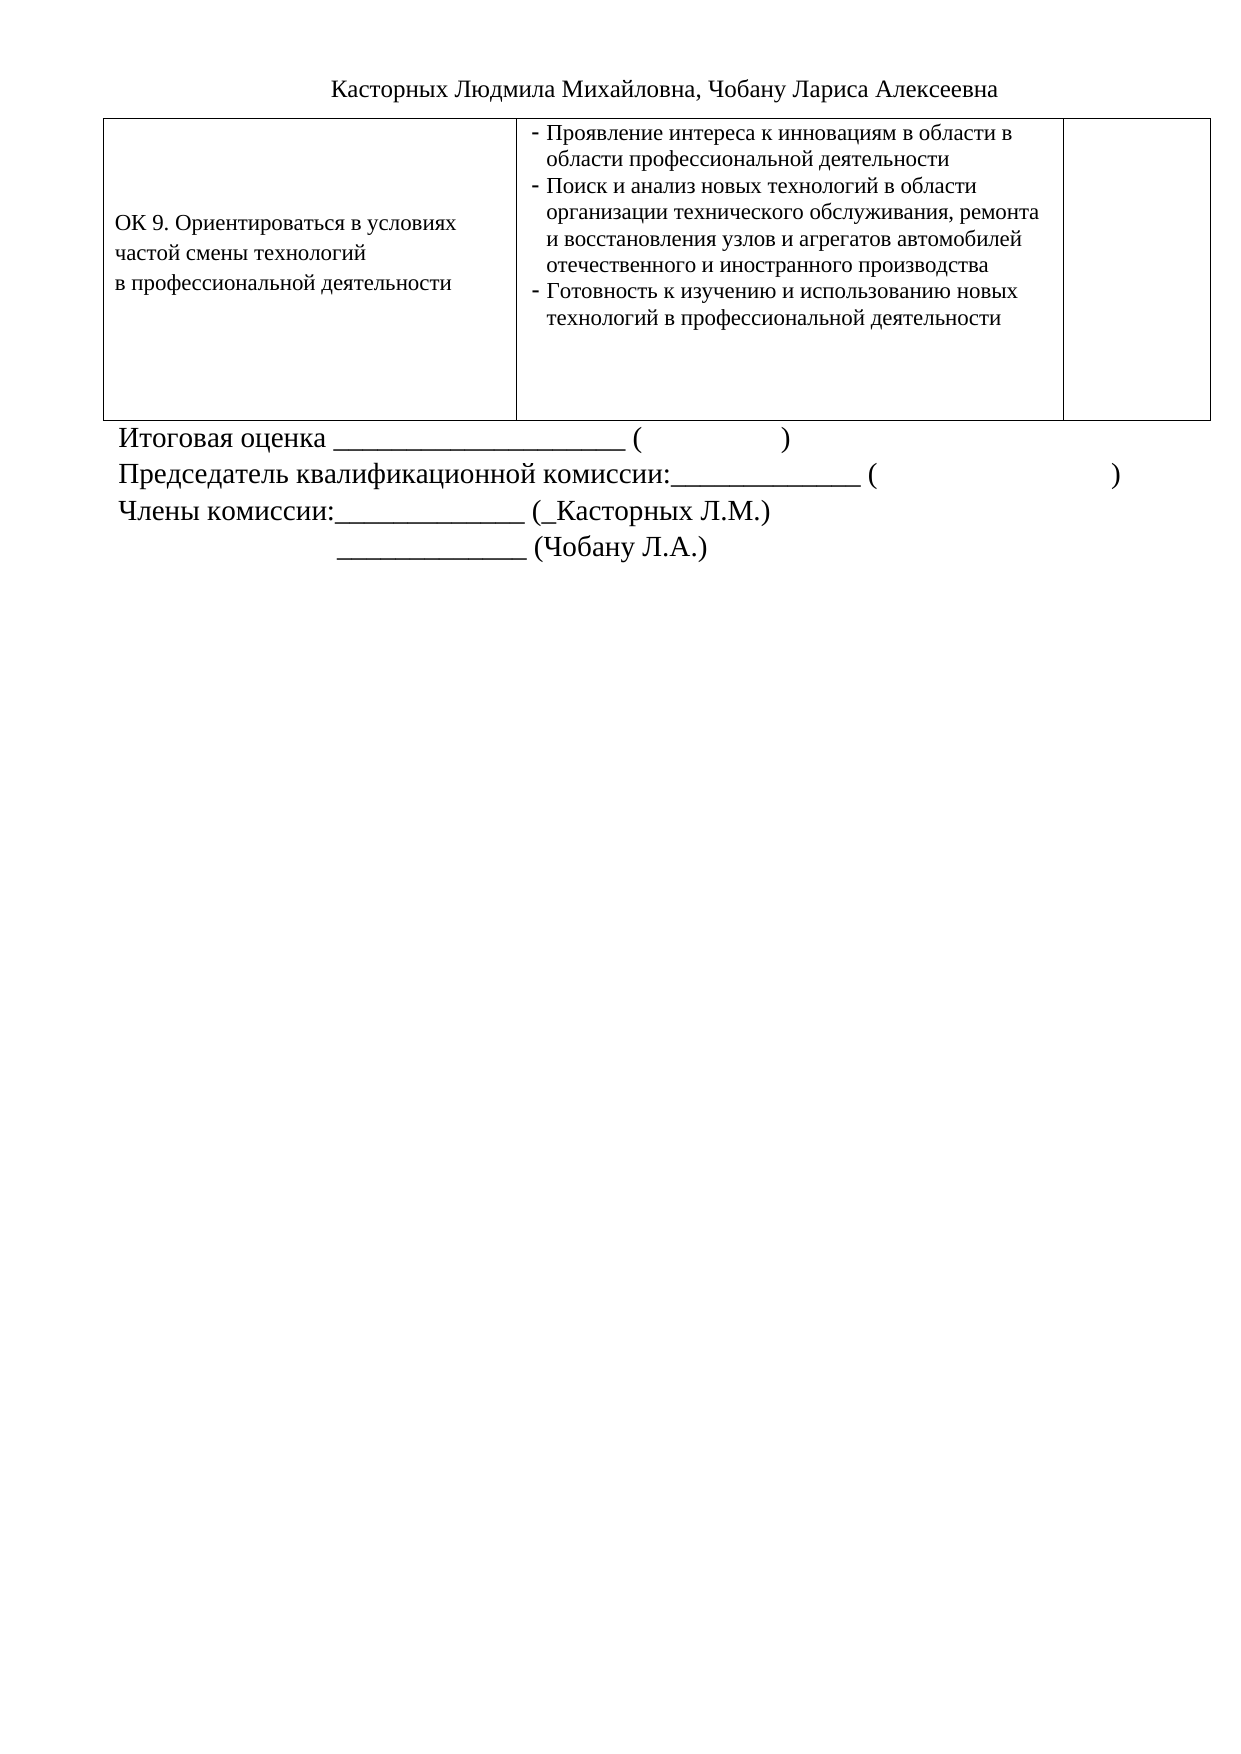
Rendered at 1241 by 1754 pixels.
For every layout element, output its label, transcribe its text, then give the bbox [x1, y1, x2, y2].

table_cell [1064, 119, 1210, 419]
text Члены комиссии:_____________ (_Касторных Л.М.) [118, 493, 1152, 526]
table_cell Проявление интереса к инновациям в области в области профессиональной деятельности Поиск и анализ новых технологий в области организации технического обслуживания, ремонта и восстановления узлов и агрегатов автомобилей отечественного и иностранного производства Готовность к изучению и использованию новых технологий в профессиональной деятельности [517, 119, 1063, 419]
table_cell ОК 9. Ориентироваться в условиях частой смены технологий в профессиональной деятельности [104, 119, 516, 419]
text Председатель квалификационной комиссии:_____________ ( ) [118, 457, 1152, 490]
text Итоговая оценка ____________________ ( ) [118, 421, 1152, 454]
text _____________ (Чобану Л.А.) [118, 529, 1152, 562]
